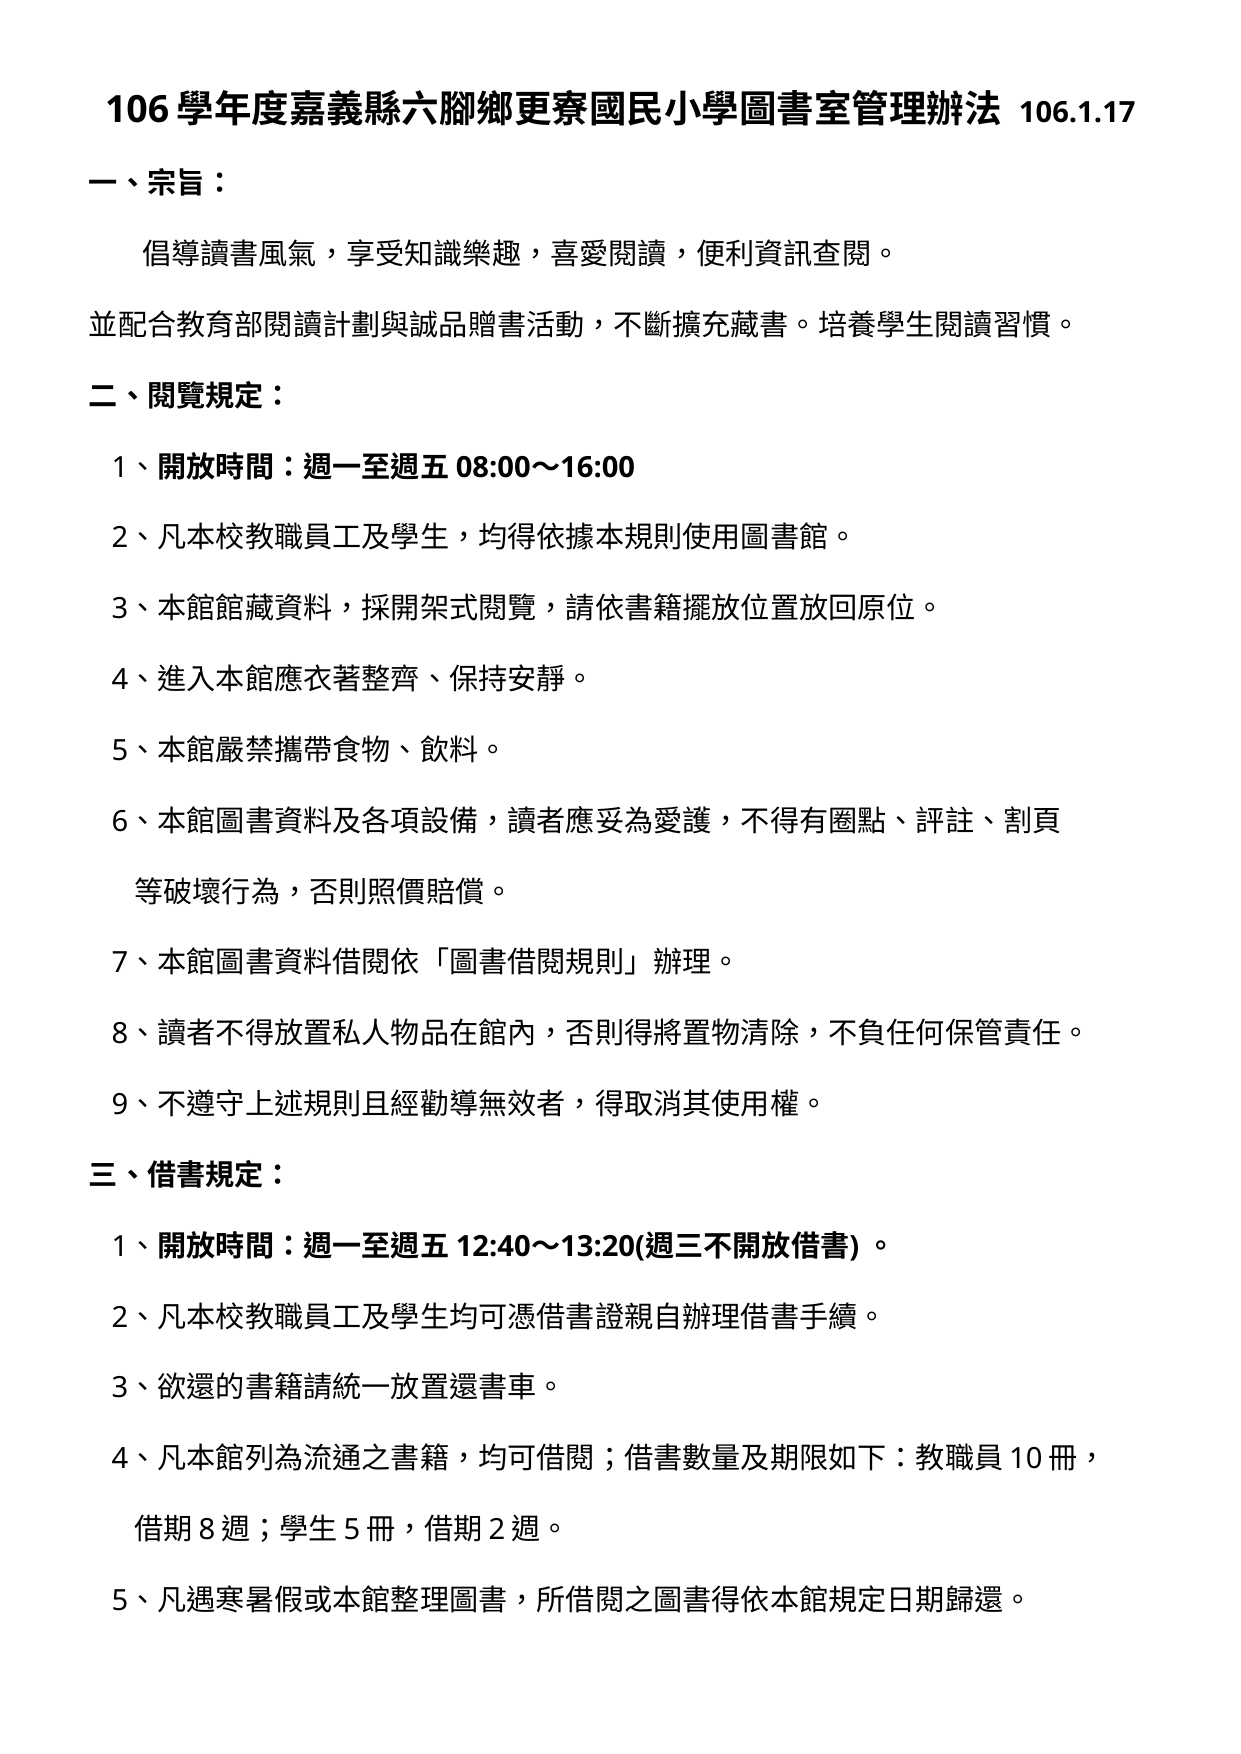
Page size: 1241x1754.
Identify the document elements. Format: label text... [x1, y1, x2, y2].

text 3、本館館藏資料，採開架式閱覽，請依書籍擺放位置放回原位。 [89, 585, 1152, 627]
text 倡導讀書風氣，享受知識樂趣，喜愛閱讀，便利資訊查閱。 [89, 231, 1152, 273]
text 2、凡本校教職員工及學生均可憑借書證親自辦理借書手續。 [89, 1294, 1152, 1335]
text 5、凡遇寒暑假或本館整理圖書，所借閱之圖書得依本館規定日期歸還。 [89, 1577, 1152, 1619]
text 8、讀者不得放置私人物品在館內，否則得將置物清除，不負任何保管責任。 [89, 1010, 1152, 1052]
text 5、本館嚴禁攜帶食物、飲料。 [89, 727, 1152, 769]
text 6、本館圖書資料及各項設備，讀者應妥為愛護，不得有圈點、評註、割頁 [89, 798, 1152, 839]
text 1、開放時間：週一至週五 08:00～16:00 [89, 444, 1152, 485]
text 106學年度嘉義縣六腳鄉更寮國民小學圖書室管理辦法 106.1.17 [89, 89, 1152, 131]
text 三、借書規定： [89, 1152, 1152, 1194]
text 2、凡本校教職員工及學生，均得依據本規則使用圖書館。 [89, 514, 1152, 556]
text 4、進入本館應衣著整齊、保持安靜。 [89, 656, 1152, 698]
text 4、凡本館列為流通之書籍，均可借閱；借書數量及期限如下：教職員10冊， [89, 1435, 1152, 1477]
text 7、本館圖書資料借閱依「圖書借閱規則」辦理。 [89, 939, 1152, 981]
text 二、閱覽規定： [89, 373, 1152, 414]
text 借期8週；學生5冊，借期2週。 [89, 1506, 1152, 1548]
text 1、開放時間：週一至週五 12:40～13:20(週三不開放借書) 。 [89, 1223, 1152, 1264]
text 等破壞行為，否則照價賠償。 [89, 869, 1152, 910]
text 3、欲還的書籍請統一放置還書車。 [89, 1364, 1152, 1406]
text 一、宗旨： [89, 160, 1152, 202]
text 9、不遵守上述規則且經勸導無效者，得取消其使用權。 [89, 1081, 1152, 1123]
text 並配合教育部閱讀計劃與誠品贈書活動，不斷擴充藏書。培養學生閱讀習慣。 [89, 302, 1152, 344]
